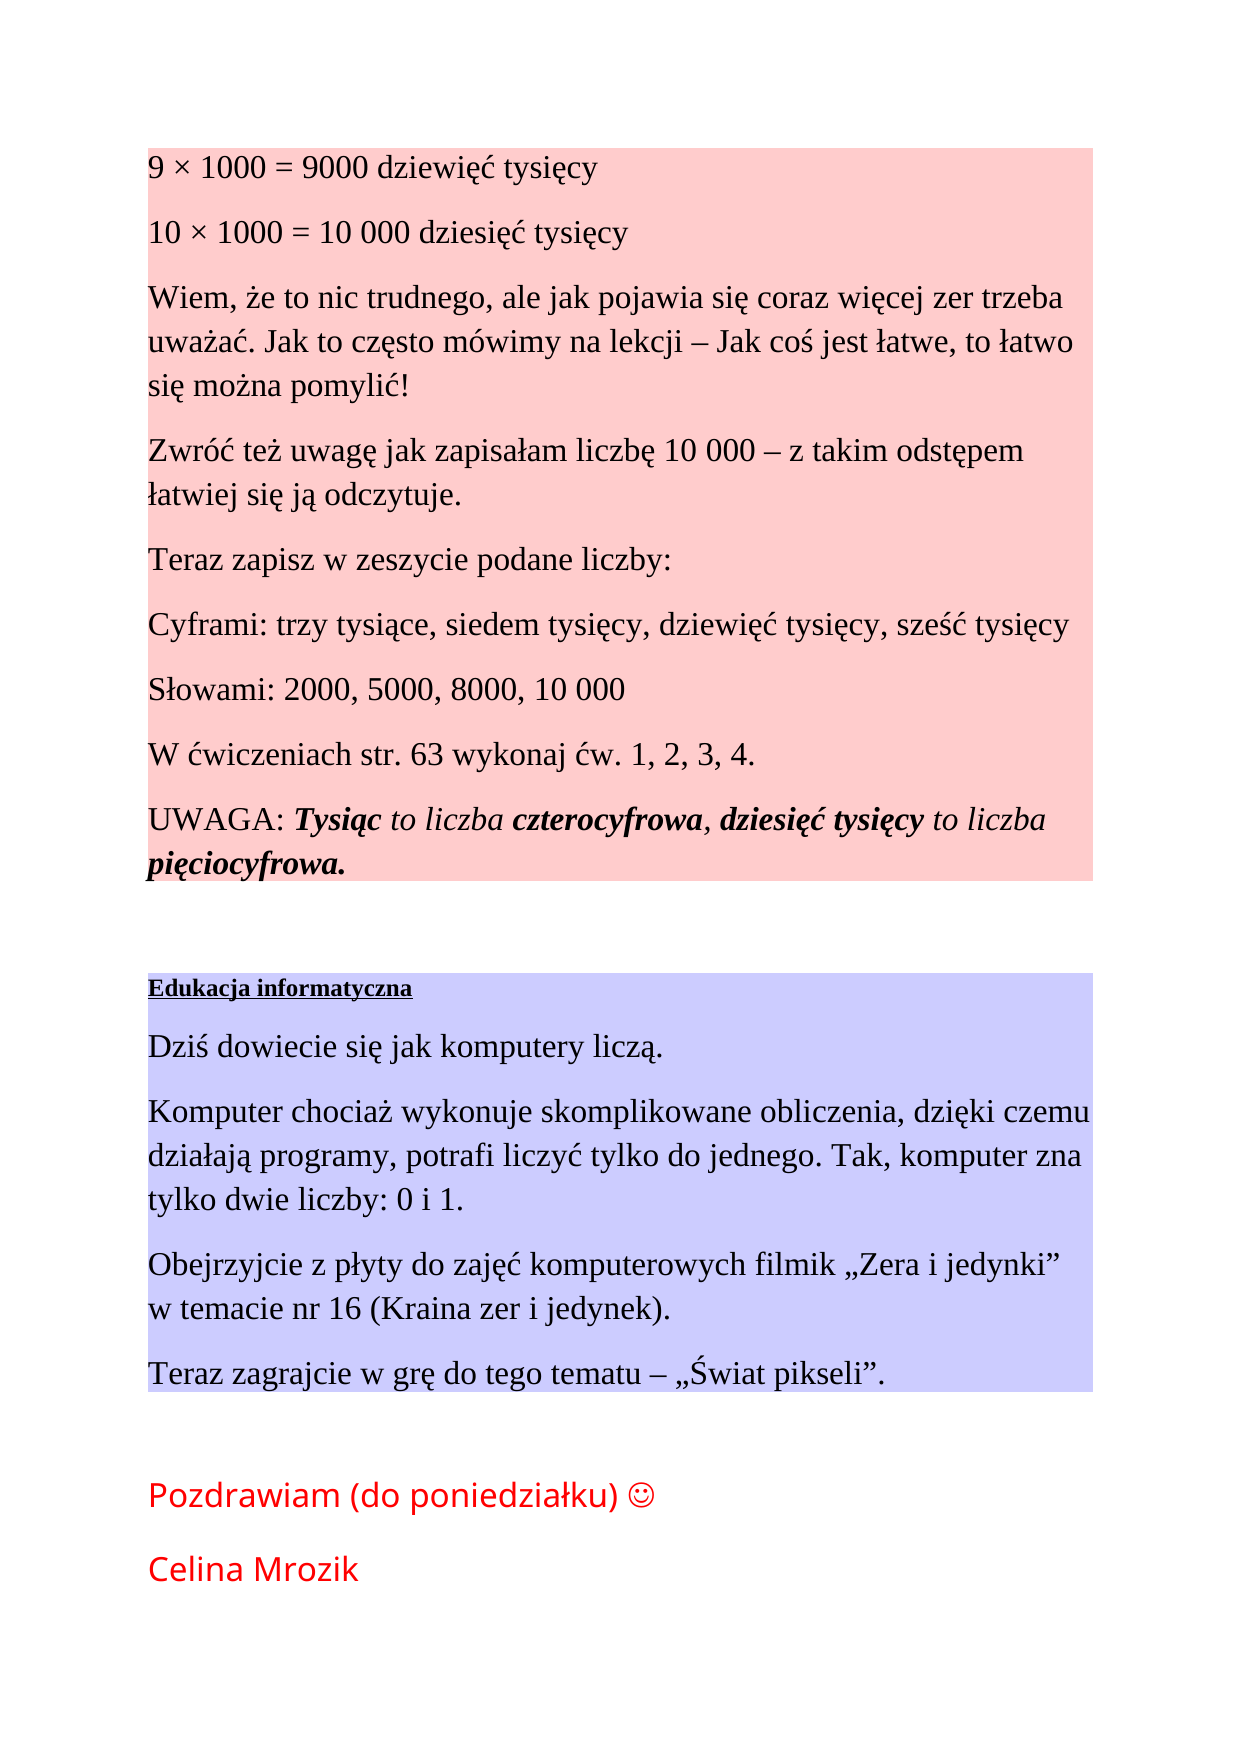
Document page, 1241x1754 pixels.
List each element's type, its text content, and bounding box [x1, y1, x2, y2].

text 9 × 1000 = 9000 dziewięć tysięcy [148, 148, 1093, 186]
text Słowami: 2000, 5000, 8000, 10 000 [148, 669, 1093, 707]
text Obejrzyjcie z płyty do zajęć komputerowych filmik „Zera i jedynki” w temacie nr 16 (Kraina zer i jedynek). [148, 1244, 1093, 1327]
text Komputer chociaż wykonuje skomplikowane obliczenia, dzięki czemu działają programy, potrafi liczyć tylko do jednego. Tak, komputer zna tylko dwie liczby: 0 i 1. [148, 1092, 1093, 1218]
text Pozdrawiam (do poniedziałku) [148, 1472, 1093, 1518]
text Teraz zapisz w zeszycie podane liczby: [148, 539, 1093, 578]
text W ćwiczeniach str. 63 wykonaj ćw. 1, 2, 3, 4. [148, 734, 1093, 772]
text Dziś dowiecie się jak komputery liczą. [148, 1027, 1093, 1065]
text Zwróć też uwagę jak zapisałam liczbę 10 000 – z takim odstępem łatwiej się ją odczytuje. [148, 430, 1093, 513]
text UWAGA: Tysiąc to liczba czterocyfrowa, dziesięć tysięcy to liczba pięciocyfrowa. [148, 799, 1093, 881]
text 10 × 1000 = 10 000 dziesięć tysięcy [148, 212, 1093, 251]
text Teraz zagrajcie w grę do tego tematu – „Świat pikseli”. [148, 1353, 1093, 1392]
text Cyframi: trzy tysiące, siedem tysięcy, dziewięć tysięcy, sześć tysięcy [148, 604, 1093, 643]
text Edukacja informatyczna [148, 973, 1093, 1002]
text Celina Mrozik [148, 1545, 1093, 1591]
text Wiem, że to nic trudnego, ale jak pojawia się coraz więcej zer trzeba uważać. Jak to często mówimy na lekcji – Jak coś jest łatwe, to łatwo się można pomylić! [148, 277, 1093, 404]
